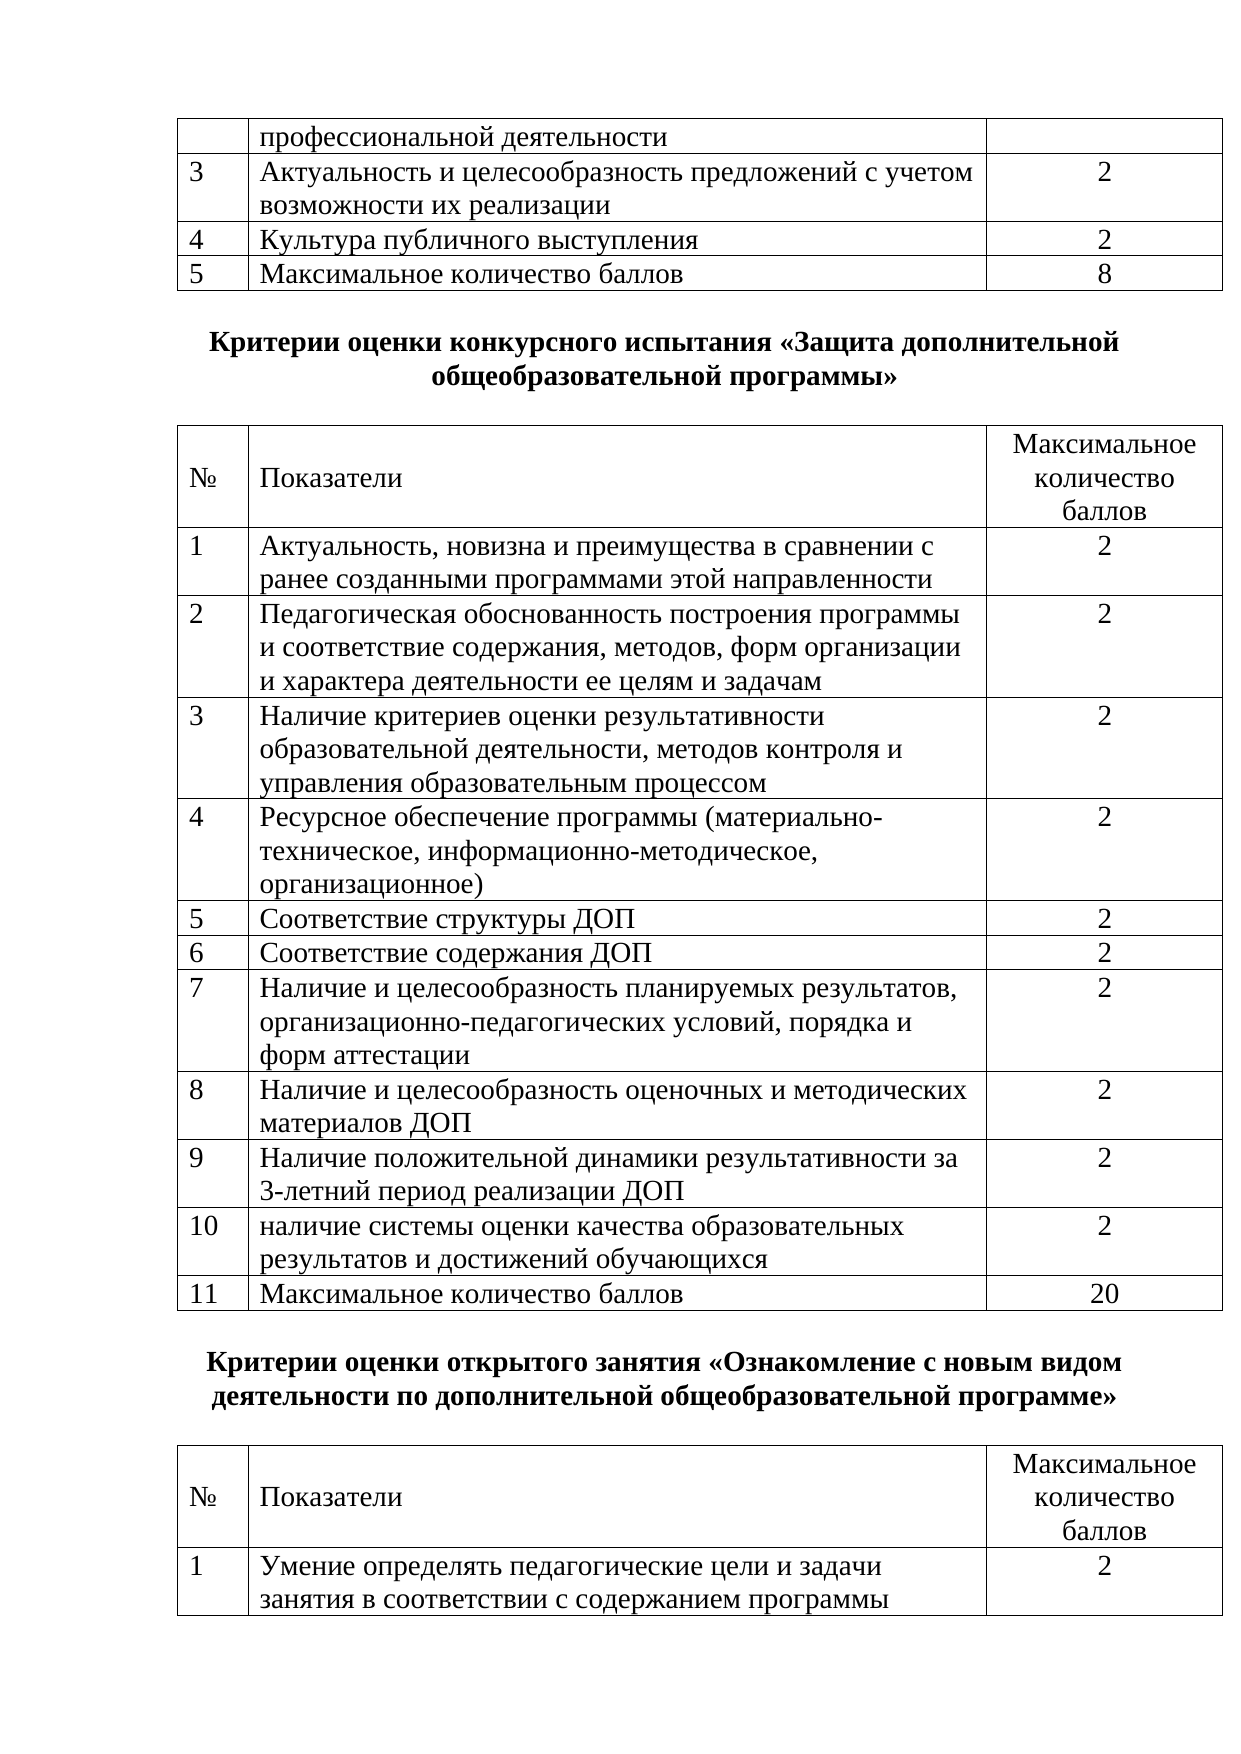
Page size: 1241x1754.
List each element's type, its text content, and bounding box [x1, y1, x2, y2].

table_cell 3 [178, 154, 248, 221]
table_cell Наличие и целесообразность оценочных и методических материалов ДОП [249, 1072, 986, 1139]
table_cell 5 [178, 901, 248, 934]
table_cell 2 [987, 1208, 1222, 1275]
table_cell 2 [987, 1548, 1222, 1615]
table_cell 20 [987, 1276, 1222, 1310]
table_cell Педагогическая обоснованность построения программы и соответствие содержания, методов, форм организации и характера деятельности ее целям и задачам [249, 596, 986, 697]
table_header Максимальное количество баллов [987, 1446, 1222, 1547]
table_cell Наличие и целесообразность планируемых результатов, организационно-педагогических условий, порядка и форм аттестации [249, 970, 986, 1071]
table_header № [178, 1446, 248, 1547]
table_cell 2 [987, 1140, 1222, 1207]
table_cell 5 [178, 256, 248, 290]
table_cell Ресурсное обеспечение программы (материально-техническое, информационно-методическое, организационное) [249, 799, 986, 900]
table_cell 1 [178, 528, 248, 595]
table_cell наличие системы оценки качества образовательных результатов и достижений обучающихся [249, 1208, 986, 1275]
table_cell 2 [987, 119, 1222, 153]
table_cell 8 [987, 256, 1222, 290]
table_cell Культура публичного выступления [249, 222, 986, 255]
table_cell 2 [987, 154, 1222, 221]
table_cell 3 [178, 698, 248, 798]
table_header № [178, 426, 248, 527]
table_cell 2 [178, 119, 248, 153]
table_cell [249, 119, 986, 153]
table_cell 2 [987, 901, 1222, 934]
table_cell Актуальность и целесообразность предложений с учетом возможности их реализации [249, 154, 986, 221]
table_header Максимальное количество баллов [987, 426, 1222, 527]
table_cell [249, 1548, 986, 1615]
table_cell 6 [178, 936, 248, 969]
table_cell Максимальное количество баллов [249, 256, 986, 290]
table_cell 2 [178, 596, 248, 697]
table_cell Актуальность, новизна и преимущества в сравнении с ранее созданными программами этой направленности [249, 528, 986, 595]
table_cell 2 [987, 596, 1222, 697]
table_cell 2 [987, 799, 1222, 900]
table_header Показатели [249, 426, 986, 527]
table_cell 10 [178, 1208, 248, 1275]
text Критерии оценки открытого занятия «Ознакомление с новым видом деятельности по дополнительной общеобразовательной программе» [177, 1344, 1152, 1411]
table_header Показатели [249, 1446, 986, 1547]
table_cell Соответствие содержания ДОП [249, 936, 986, 969]
table_cell 2 [987, 970, 1222, 1071]
table_cell 7 [178, 970, 248, 1071]
table_cell Наличие критериев оценки результативности образовательной деятельности, методов контроля и управления образовательным процессом [249, 698, 986, 798]
table_cell Наличие положительной динамики результативности за 3-летний период реализации ДОП [249, 1140, 986, 1207]
table_cell Соответствие структуры ДОП [249, 901, 986, 934]
text Критерии оценки конкурсного испытания «Защита дополнительной общеобразовательной программы» [177, 324, 1152, 392]
table_cell 4 [178, 799, 248, 900]
table_cell 2 [987, 1072, 1222, 1139]
table_cell Максимальное количество баллов [249, 1276, 986, 1310]
table_cell 4 [178, 222, 248, 255]
table_cell 9 [178, 1140, 248, 1207]
table_cell 2 [987, 528, 1222, 595]
table_cell 2 [987, 222, 1222, 255]
table_cell 11 [178, 1276, 248, 1310]
table_cell 8 [178, 1072, 248, 1139]
table_cell 2 [987, 936, 1222, 969]
table_cell 1 [178, 1548, 248, 1615]
table_cell 2 [987, 698, 1222, 798]
